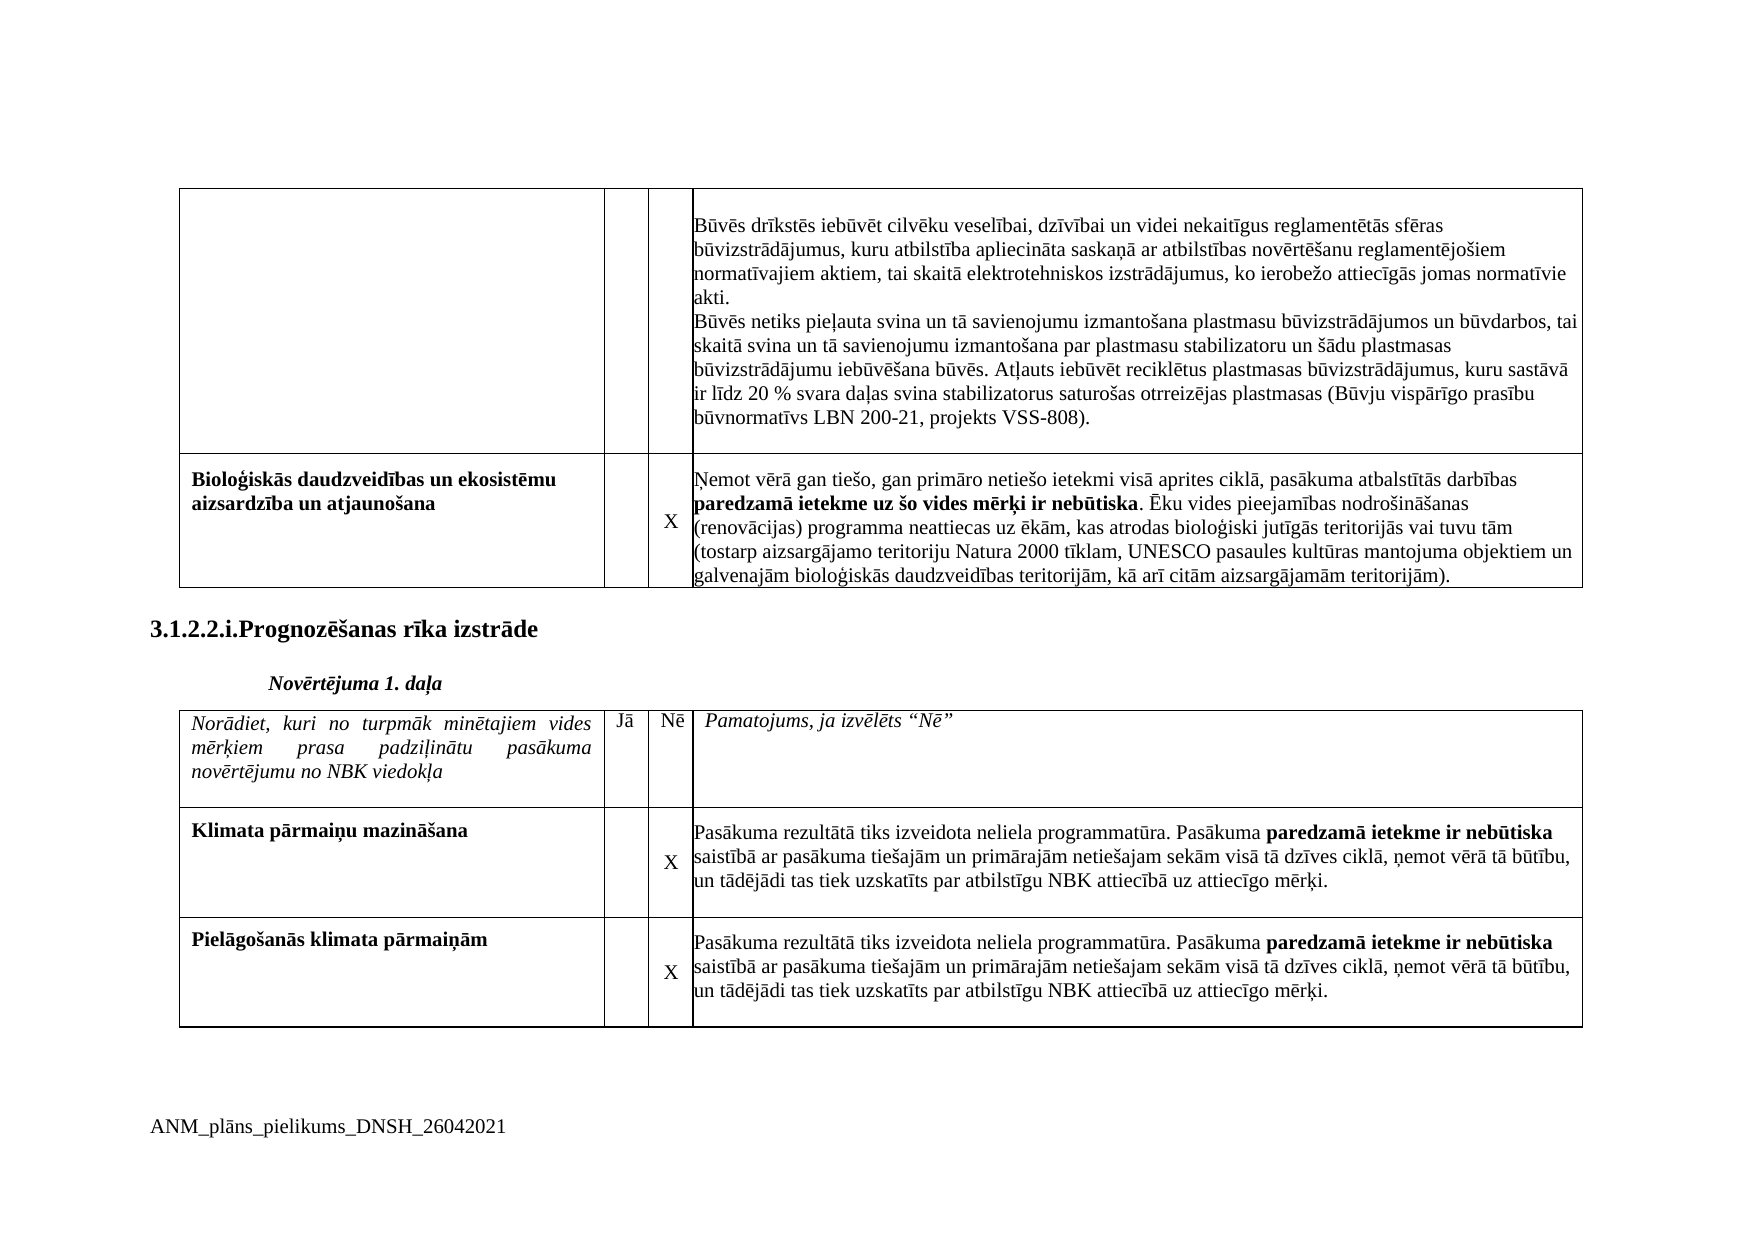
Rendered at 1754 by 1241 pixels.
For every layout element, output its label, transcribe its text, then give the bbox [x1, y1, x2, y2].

table_cell Ņemot vērā gan tiešo, gan primāro netiešo ietekmi visā aprites ciklā, pasākuma atbalstītās darbības paredzamā ietekme uz šo vides mērķi ir nebūtiska. Ēku vides pieejamības nodrošināšanas (renovācijas) programma neattiecas uz ēkām, kas atrodas bioloģiski jutīgās teritorijās vai tuvu tām (tostarp aizsargājamo teritoriju Natura 2000 tīklam, UNESCO pasaules kultūras mantojuma objektiem un galvenajām bioloģiskās daudzveidības teritorijām, kā arī citām aizsargājamām teritorijām). [694, 454, 1582, 587]
table_header Nē [649, 711, 692, 807]
table_header Pamatojums, ja izvēlēts “Nē” [694, 711, 1582, 807]
table_cell X [649, 808, 692, 917]
table_cell [605, 454, 648, 587]
table_cell Klimata pārmaiņu mazināšana [180, 808, 604, 917]
table_cell X [649, 189, 692, 453]
table_cell [605, 918, 648, 1026]
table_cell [694, 189, 1582, 453]
text 3.1.2.2.i.Prognozēšanas rīka izstrāde [150, 614, 1604, 643]
table_cell Bioloģiskās daudzveidības un ekosistēmu aizsardzība un atjaunošana [180, 454, 604, 587]
table_header Jā [605, 711, 648, 807]
table_cell X [649, 918, 692, 1026]
text Novērtējuma 1. daļa [268, 671, 1502, 695]
table_cell Pielāgošanās klimata pārmaiņām [180, 918, 604, 1026]
table_header Norādiet, kuri no turpmāk minētajiem vides mērķiem prasa padziļinātu pasākuma novērtējumu no NBK viedokļa [180, 711, 604, 807]
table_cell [180, 189, 604, 453]
table_cell [605, 808, 648, 917]
table_cell X [649, 454, 692, 587]
table_cell [605, 189, 648, 453]
